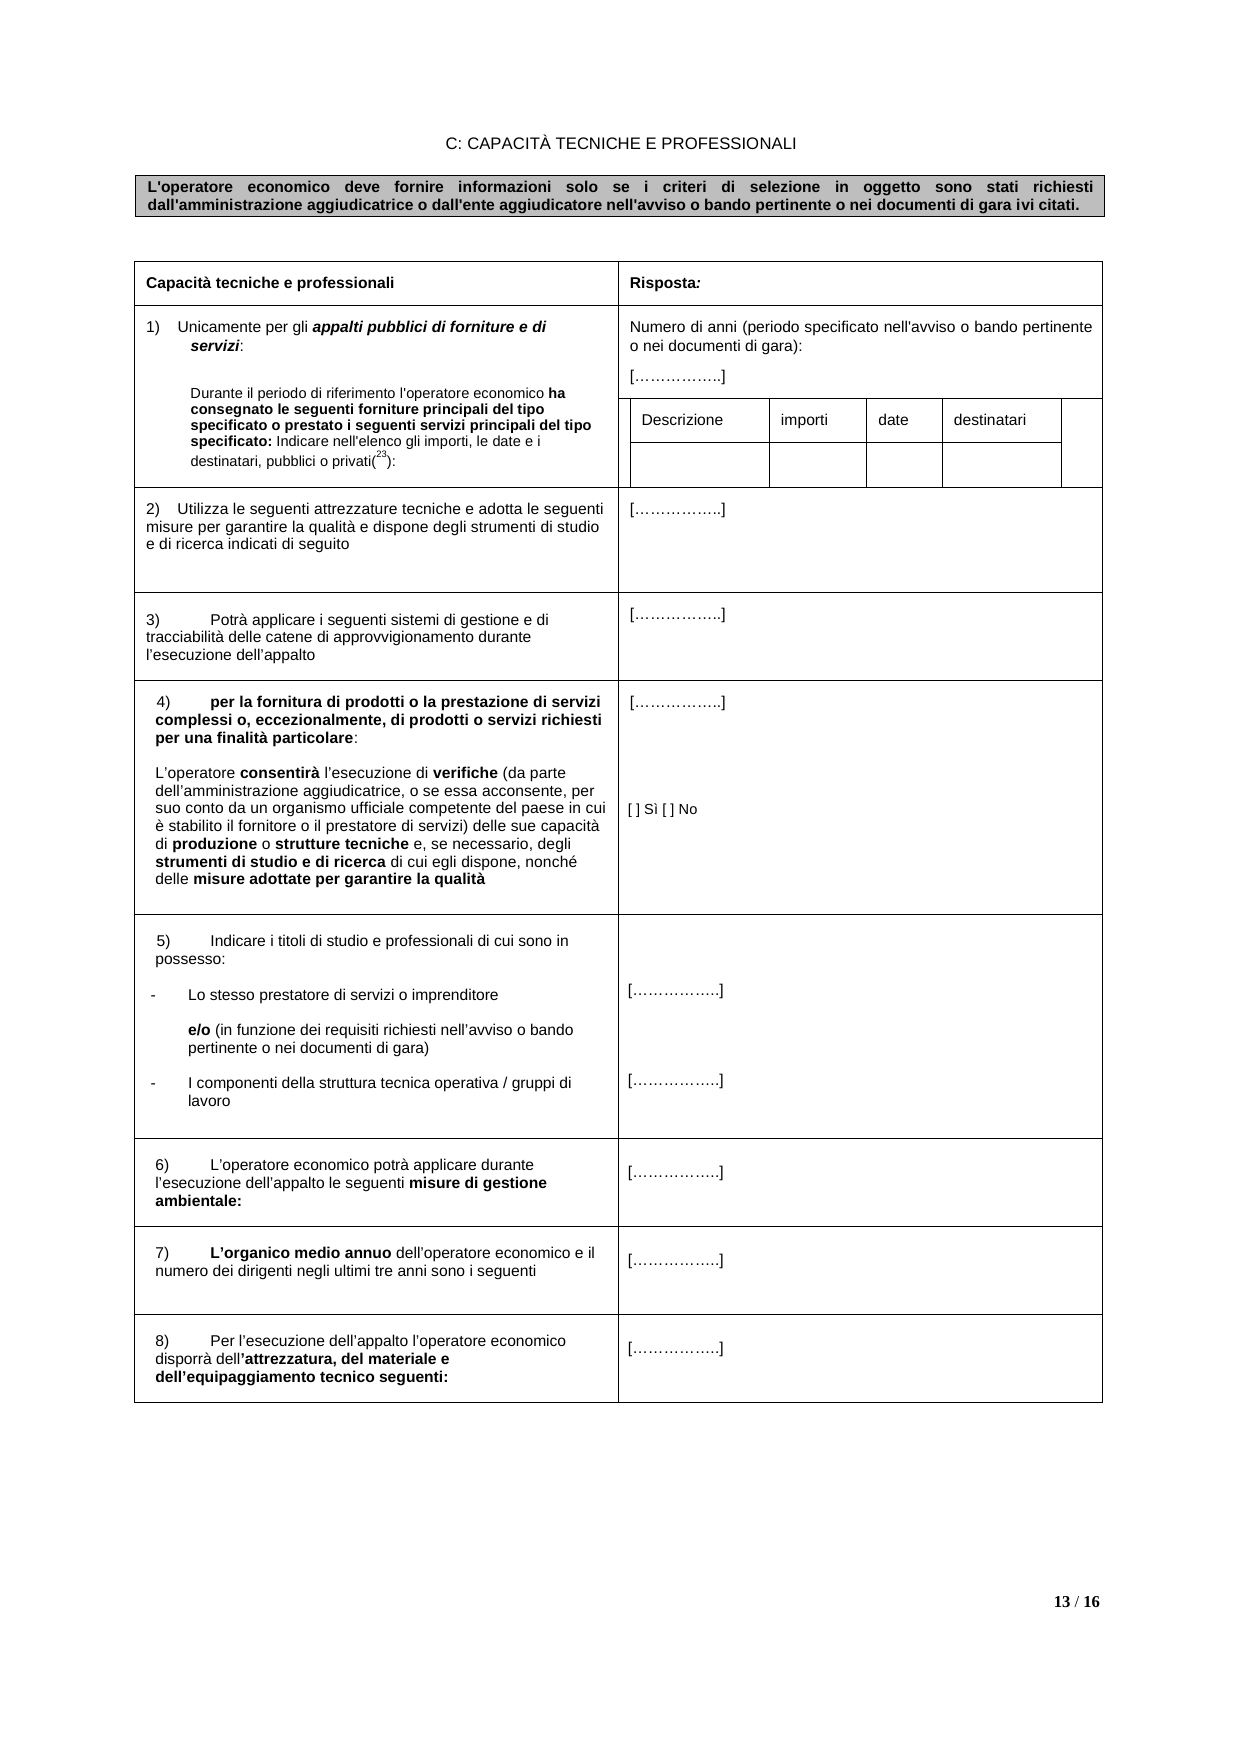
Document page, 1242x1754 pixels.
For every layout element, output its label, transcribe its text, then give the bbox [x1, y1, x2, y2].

table_cell [……………..] [ ] Sì [ ] No [619, 681, 1102, 914]
table_cell [867, 443, 942, 487]
table_cell date [867, 399, 942, 442]
table_cell [……………..] [……………..] [619, 915, 1102, 1138]
table_cell [770, 443, 866, 487]
table_cell [631, 443, 769, 487]
text L'operatore economico deve fornire informazioni solo se i criteri di selezione in oggetto sono stati richiesti dall'amministrazione aggiudicatrice o dall'ente aggiudicatore nell'avviso o bando pertinente o nei documenti di gara ivi citati. [147, 178, 1098, 214]
table_cell Potrà applicare i seguenti sistemi di gestione e di tracciabilità delle catene di approvvigionamento durante l’esecuzione dell’appalto [135, 593, 618, 680]
table_cell destinatari [943, 399, 1061, 442]
table_cell [……………..] [619, 1315, 1102, 1402]
table_cell [……………..] [619, 593, 1102, 680]
table_cell L’operatore economico potrà applicare durante l’esecuzione dell’appalto le seguenti misure di gestione ambientale: [135, 1139, 618, 1226]
table_cell 1) Unicamente per gli appalti pubblici di forniture e di servizi: Durante il periodo di riferimento l'operatore economico ha consegnato le seguenti forniture principali del tipo specificato o prestato i seguenti servizi principali del tipo specificato: Indicare nell'elenco gli importi, le date e i destinatari, pubblici o privati(23): [135, 306, 618, 487]
table_cell importi [770, 399, 866, 442]
table_cell Numero di anni (periodo specificato nell'avviso o bando pertinente o nei documenti di gara): [……………..] [619, 306, 1102, 398]
table_cell [619, 399, 630, 487]
table_cell [……………..] [619, 488, 1102, 592]
text C: CAPACITÀ TECNICHE E PROFESSIONALI [445, 133, 1196, 152]
table_cell Indicare i titoli di studio e professionali di cui sono in possesso: Lo stesso prestatore di servizi o imprenditore e/o (in funzione dei requisiti richiesti nell’avviso o bando pertinente o nei documenti di gara) I componenti della struttura tecnica operativa / gruppi di lavoro [135, 915, 618, 1138]
table_cell 2) Utilizza le seguenti attrezzature tecniche e adotta le seguenti misure per garantire la qualità e dispone degli strumenti di studio e di ricerca indicati di seguito [135, 488, 618, 592]
table_cell [943, 443, 1061, 487]
table_cell [……………..] [619, 1139, 1102, 1226]
table_header Capacità tecniche e professionali [135, 262, 618, 305]
table_cell per la fornitura di prodotti o la prestazione di servizi complessi o, eccezionalmente, di prodotti o servizi richiesti per una finalità particolare: L’operatore consentirà l’esecuzione di verifiche (da parte dell’amministrazione aggiudicatrice, o se essa acconsente, per suo conto da un organismo ufficiale competente del paese in cui è stabilito il fornitore o il prestatore di servizi) delle sue capacità di produzione o strutture tecniche e, se necessario, degli strumenti di studio e di ricerca di cui egli dispone, nonché delle misure adottate per garantire la qualità [135, 681, 618, 914]
table_header Risposta: [619, 262, 1102, 305]
table_cell Per l’esecuzione dell’appalto l’operatore economico disporrà dell’attrezzatura, del materiale e dell’equipaggiamento tecnico seguenti: [135, 1315, 618, 1402]
table_cell [1062, 399, 1102, 487]
table_cell Descrizione [631, 399, 769, 442]
table_cell [……………..] [619, 1227, 1102, 1314]
table_cell L’organico medio annuo dell’operatore economico e il numero dei dirigenti negli ultimi tre anni sono i seguenti [135, 1227, 618, 1314]
